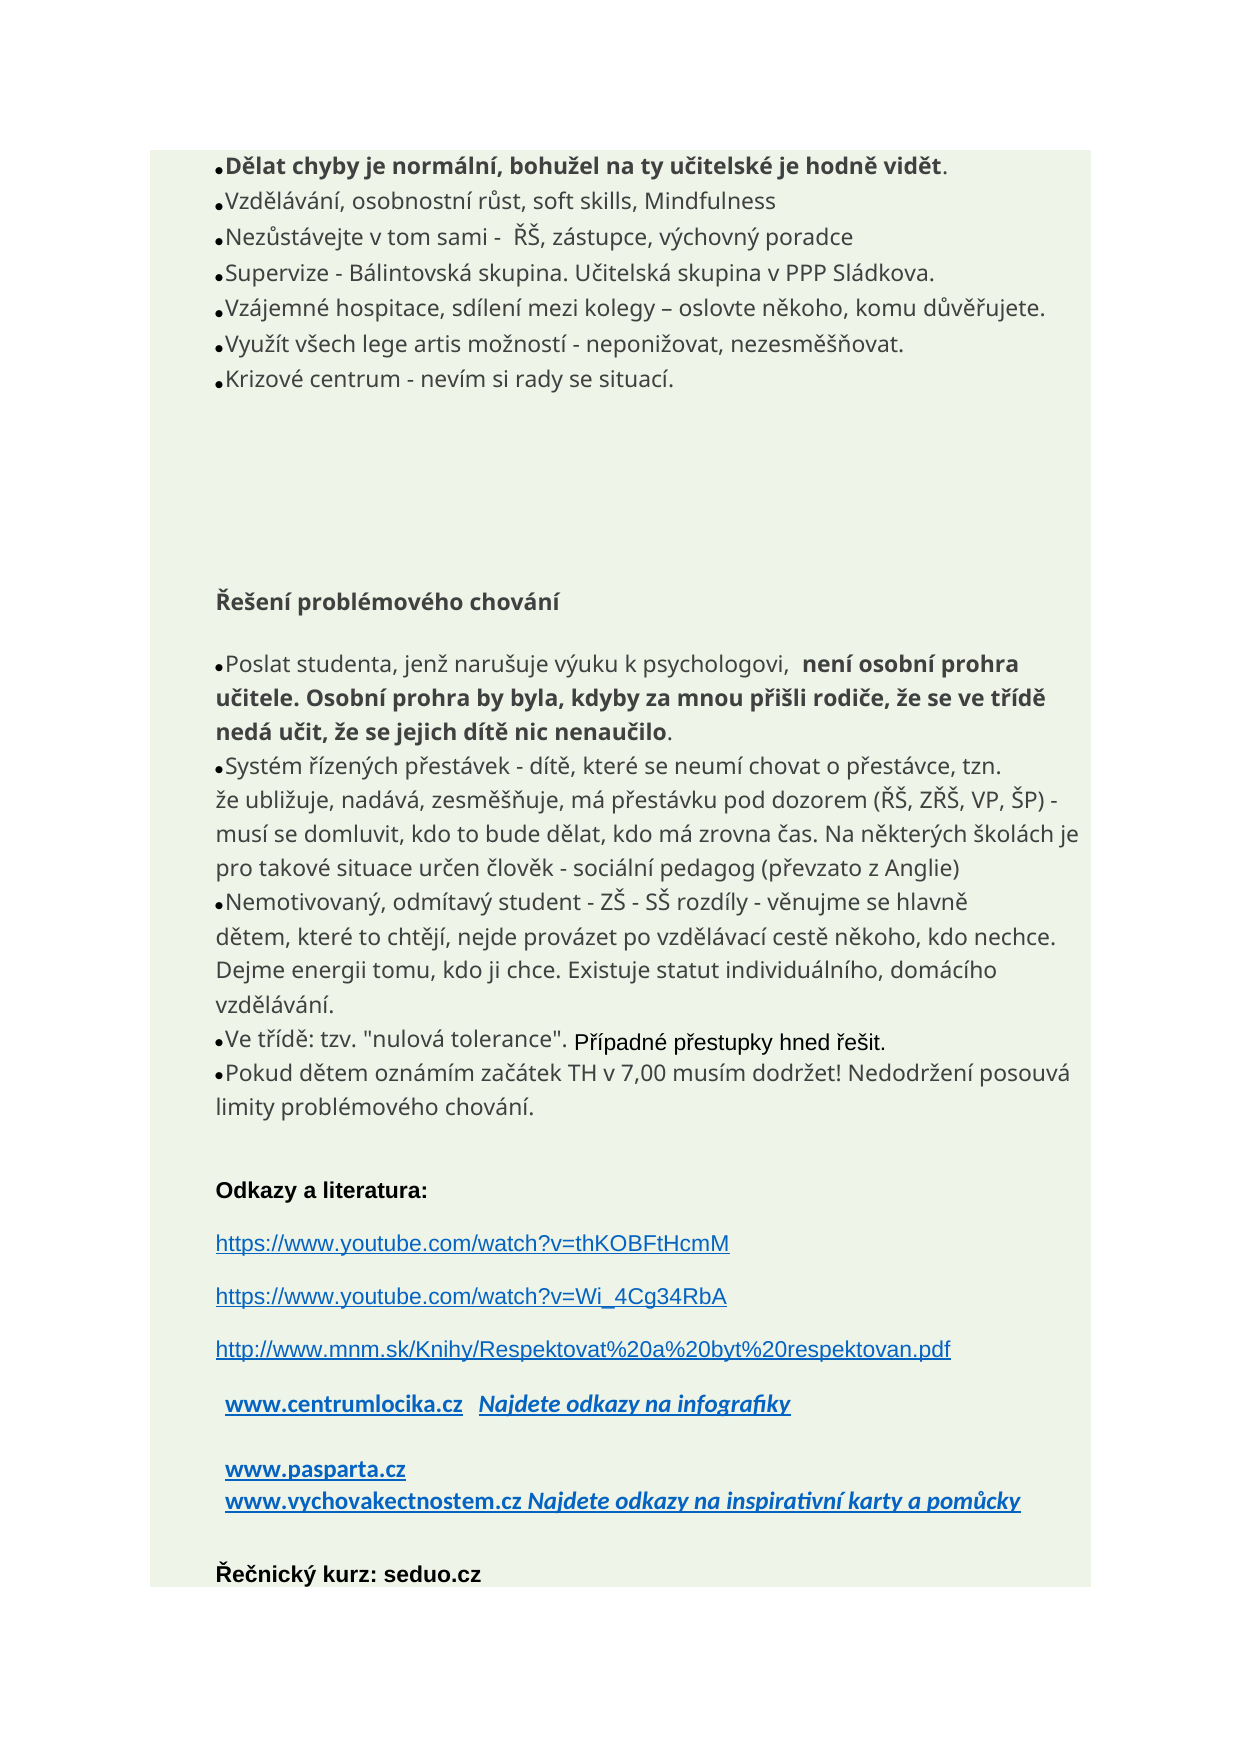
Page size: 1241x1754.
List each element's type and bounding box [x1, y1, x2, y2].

table_cell [150, 150, 1091, 1587]
